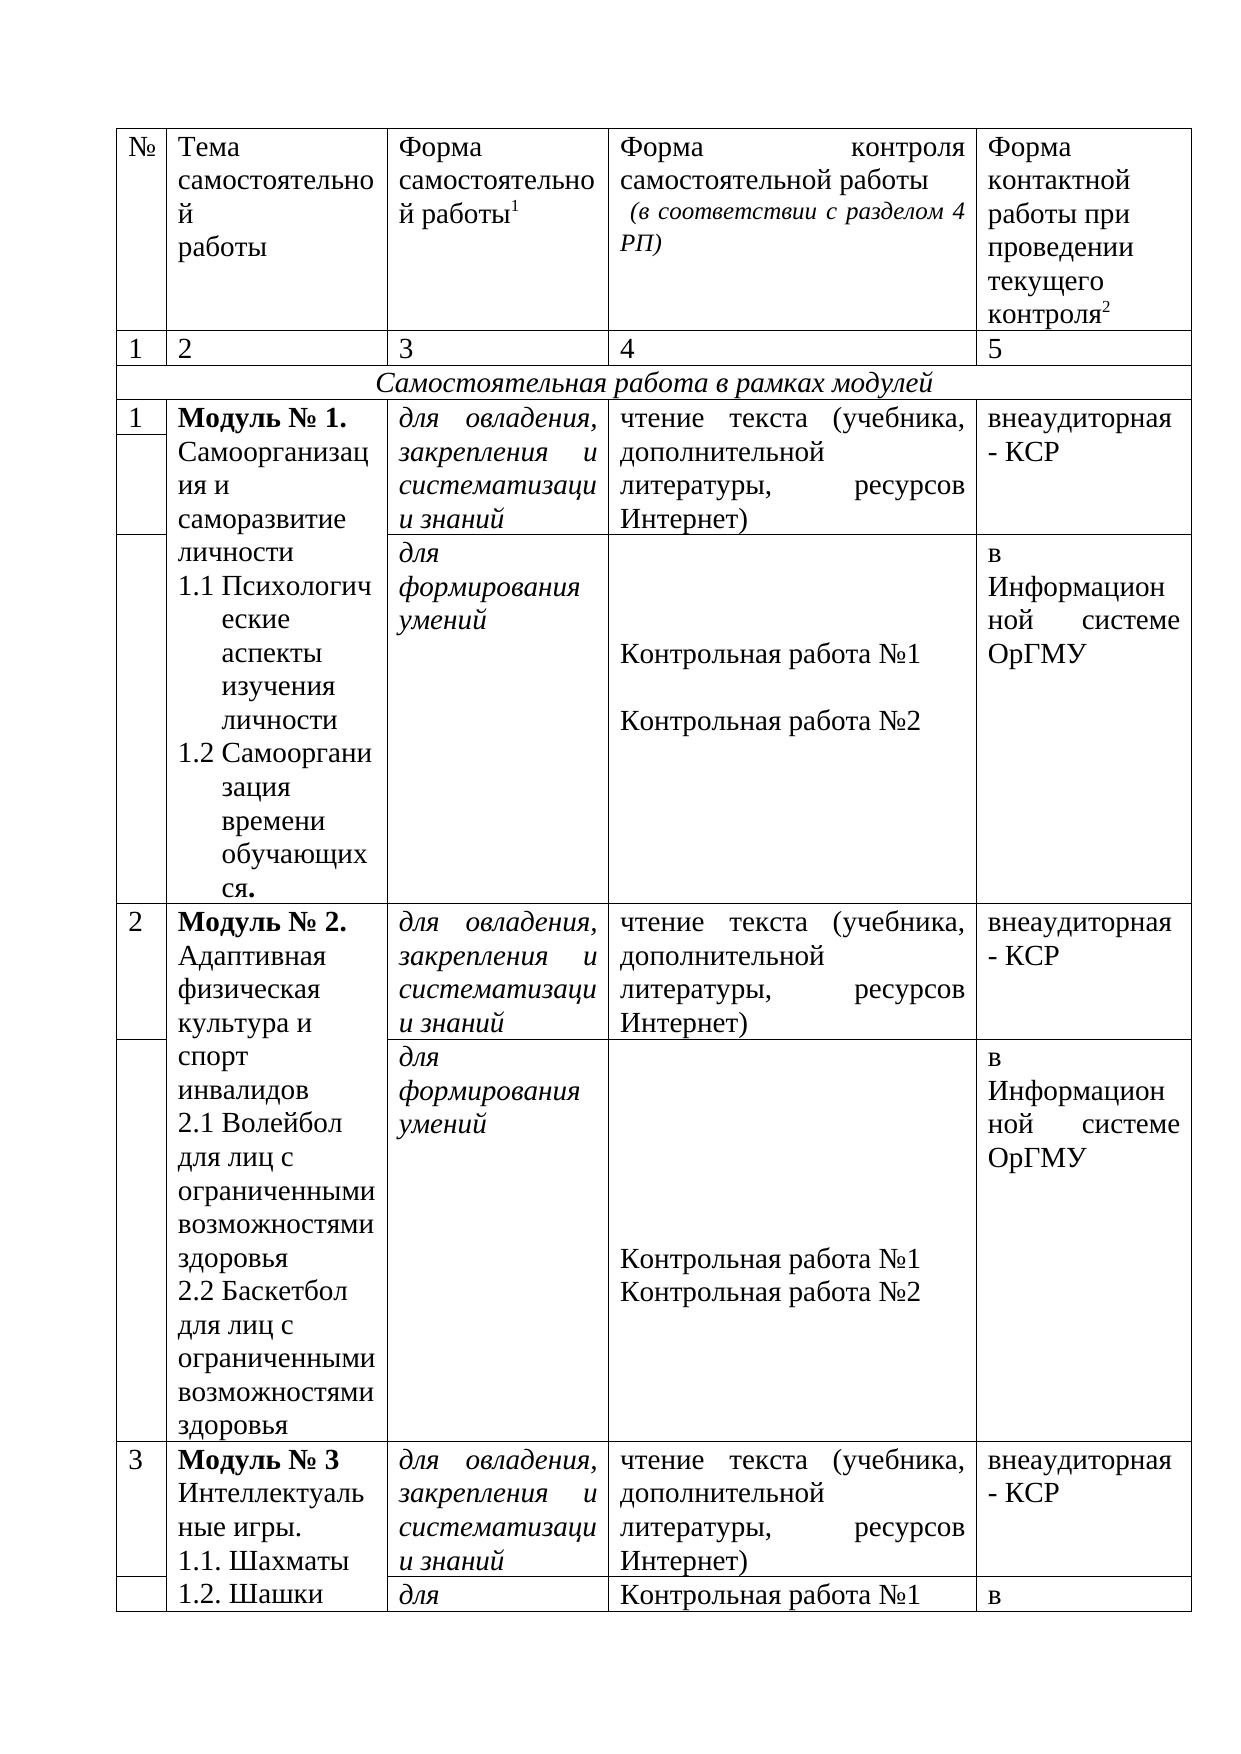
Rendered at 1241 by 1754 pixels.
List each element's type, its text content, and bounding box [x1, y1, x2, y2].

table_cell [388, 1577, 608, 1611]
table_cell [117, 535, 166, 903]
table_cell Контрольная работа №1 Контрольная работа №2 [609, 1040, 976, 1441]
table_cell [117, 1040, 166, 1441]
table_cell 4 [609, 331, 976, 364]
table_cell 3 [388, 331, 608, 364]
table_cell 2 [117, 904, 166, 1038]
table_cell Модуль № 2. Адаптивная физическая культура и спорт инвалидов 2.1 Волейбол для лиц с ограниченными возможностями здоровья 2.2 Баскетбол для лиц с ограниченными возможностями здоровья [167, 904, 387, 1441]
table_cell внеаудиторная - КСР [977, 400, 1191, 534]
table_header № [117, 129, 166, 330]
table_cell Самостоятельная работа в рамках модулей [117, 366, 1191, 399]
table_cell 1 [117, 331, 166, 364]
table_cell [977, 1577, 1191, 1611]
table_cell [388, 1442, 608, 1576]
table_header Тема самостоятельной работы [167, 129, 387, 330]
table_cell чтение текста (учебника, дополнительной литературы, ресурсов Интернет) [609, 904, 976, 1038]
table_cell 2 [167, 331, 387, 364]
table_cell Модуль № 1. Самоорганизация и саморазвитие личности Психологические аспекты изучения личности Самоорганизация времени обучающихся. [167, 400, 387, 903]
table_cell 5 [977, 331, 1191, 364]
table_cell чтение текста (учебника, дополнительной литературы, ресурсов Интернет) [609, 400, 976, 534]
table_cell для формирования умений [388, 535, 608, 903]
table_cell [117, 1577, 166, 1611]
table_cell 1 [117, 400, 166, 434]
table_cell Контрольная работа №1 Контрольная работа №2 [609, 535, 976, 903]
table_header Форма контроля самостоятельной работы (в соответствии с разделом 4 РП) [609, 129, 976, 330]
table_cell для овладения, закрепления и систематизации знаний [388, 904, 608, 1038]
table_cell внеаудиторная - КСР [977, 904, 1191, 1038]
table_header Форма контактной работы при проведении текущего контроля2 [977, 129, 1191, 330]
table_cell для формирования умений [388, 1040, 608, 1441]
table_cell для овладения, закрепления и систематизации знаний [388, 400, 608, 534]
table_cell в Информационной системе ОрГМУ [977, 535, 1191, 903]
table_cell [117, 435, 166, 534]
table_cell Модуль № 3 Интеллектуальные игры. 1.1. Шахматы 1.2. Шашки [167, 1442, 387, 1611]
table_header Форма самостоятельной работы1 [388, 129, 608, 330]
table_cell внеаудиторная - КСР [977, 1442, 1191, 1576]
table_cell 3 [117, 1442, 166, 1576]
table_cell в Информационной системе ОрГМУ [977, 1040, 1191, 1441]
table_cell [609, 1442, 976, 1576]
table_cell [609, 1577, 976, 1611]
